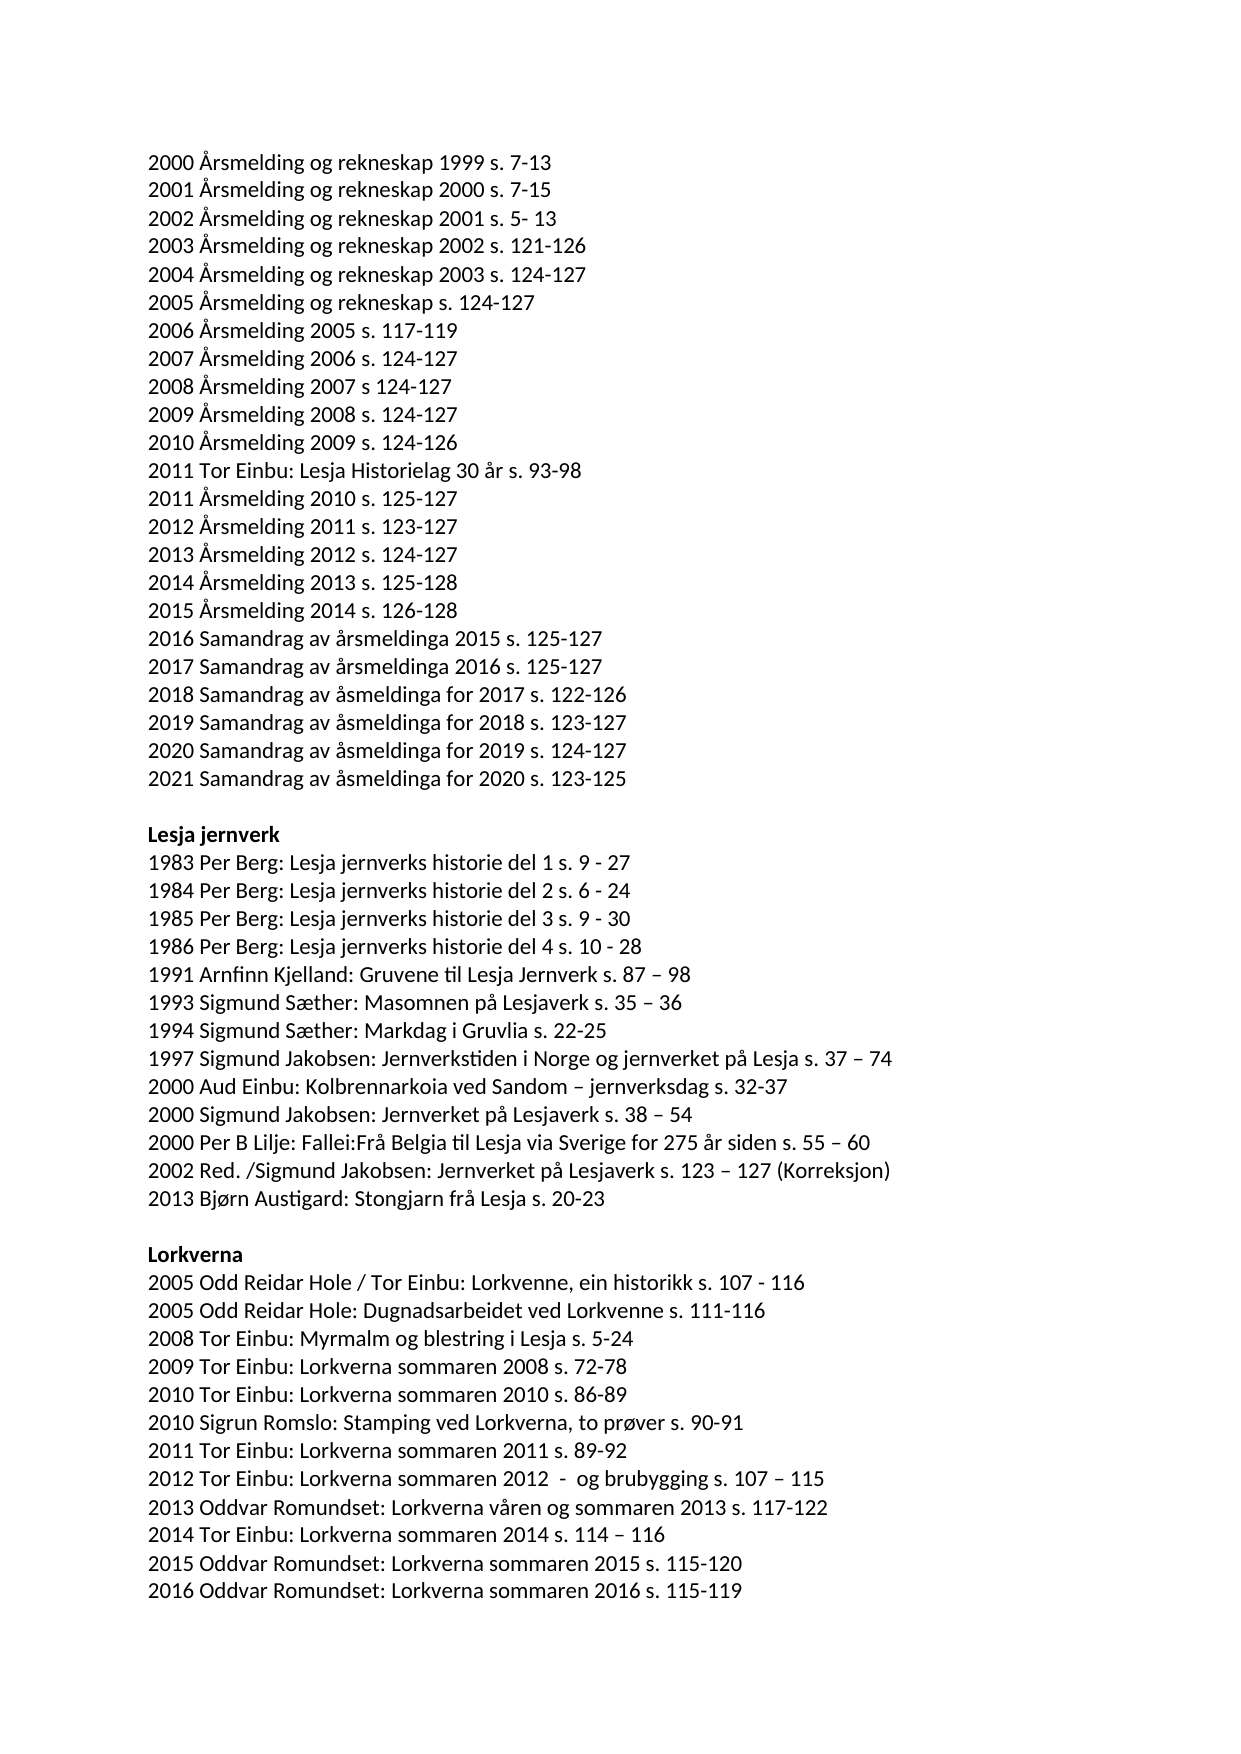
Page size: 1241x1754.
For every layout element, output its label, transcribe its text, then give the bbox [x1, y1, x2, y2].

text 2017 Samandrag av årsmeldinga 2016 s. 125-127 [148, 652, 1093, 680]
text 2014 Årsmelding 2013 s. 125-128 [148, 568, 1093, 596]
text 2001 Årsmelding og rekneskap 2000 s. 7-15 [148, 176, 1093, 204]
text 1997 Sigmund Jakobsen: Jernverkstiden i Norge og jernverket på Lesja s. 37 – 74 [148, 1044, 1093, 1072]
text 2000 Aud Einbu: Kolbrennarkoia ved Sandom – jernverksdag s. 32-37 [148, 1072, 1093, 1100]
text Lorkverna [148, 1240, 1093, 1268]
text 1983 Per Berg: Lesja jernverks historie del 1 s. 9 - 27 [148, 848, 1093, 876]
text 2004 Årsmelding og rekneskap 2003 s. 124-127 [148, 260, 1093, 288]
text 2015 Årsmelding 2014 s. 126-128 [148, 596, 1093, 624]
text 2013 Årsmelding 2012 s. 124-127 [148, 540, 1093, 568]
text 2013 Bjørn Austigard: Stongjarn frå Lesja s. 20-23 [148, 1184, 1093, 1212]
text 2020 Samandrag av åsmeldinga for 2019 s. 124-127 [148, 736, 1093, 764]
text 2003 Årsmelding og rekneskap 2002 s. 121-126 [148, 232, 1093, 260]
text 2005 Odd Reidar Hole: Dugnadsarbeidet ved Lorkvenne s. 111-116 [148, 1296, 1093, 1324]
text 2011 Årsmelding 2010 s. 125-127 [148, 484, 1093, 512]
text 2010 Tor Einbu: Lorkverna sommaren 2010 s. 86-89 [148, 1381, 1093, 1408]
text 1984 Per Berg: Lesja jernverks historie del 2 s. 6 - 24 [148, 876, 1093, 904]
text 2019 Samandrag av åsmeldinga for 2018 s. 123-127 [148, 708, 1093, 736]
text 2013 Oddvar Romundset: Lorkverna våren og sommaren 2013 s. 117-122 [148, 1493, 1093, 1521]
text 2010 Sigrun Romslo: Stamping ved Lorkverna, to prøver s. 90-91 [148, 1408, 1093, 1437]
text 1986 Per Berg: Lesja jernverks historie del 4 s. 10 - 28 [148, 932, 1093, 960]
text 2016 Oddvar Romundset: Lorkverna sommaren 2016 s. 115-119 [148, 1577, 1093, 1605]
text 2009 Årsmelding 2008 s. 124-127 [148, 400, 1093, 428]
text 2007 Årsmelding 2006 s. 124-127 [148, 344, 1093, 372]
text 2012 Tor Einbu: Lorkverna sommaren 2012 - og brubygging s. 107 – 115 [148, 1464, 1093, 1493]
text 2008 Tor Einbu: Myrmalm og blestring i Lesja s. 5-24 [148, 1324, 1093, 1352]
text 2005 Odd Reidar Hole / Tor Einbu: Lorkvenne, ein historikk s. 107 - 116 [148, 1268, 1093, 1296]
text 2000 Per B Lilje: Fallei:Frå Belgia til Lesja via Sverige for 275 år siden s. 55 – 60 [148, 1128, 1093, 1156]
text 2002 Årsmelding og rekneskap 2001 s. 5- 13 [148, 204, 1093, 232]
text 2000 Årsmelding og rekneskap 1999 s. 7-13 [148, 148, 1093, 176]
text 1991 Arnfinn Kjelland: Gruvene til Lesja Jernverk s. 87 – 98 [148, 960, 1093, 988]
text 2008 Årsmelding 2007 s 124-127 [148, 372, 1093, 400]
text 1994 Sigmund Sæther: Markdag i Gruvlia s. 22-25 [148, 1016, 1093, 1044]
text 2002 Red. /Sigmund Jakobsen: Jernverket på Lesjaverk s. 123 – 127 (Korreksjon) [148, 1156, 1093, 1184]
text 2005 Årsmelding og rekneskap s. 124-127 [148, 288, 1093, 316]
text 2011 Tor Einbu: Lorkverna sommaren 2011 s. 89-92 [148, 1437, 1093, 1464]
text 2010 Årsmelding 2009 s. 124-126 [148, 428, 1093, 456]
text 2016 Samandrag av årsmeldinga 2015 s. 125-127 [148, 624, 1093, 652]
text 2015 Oddvar Romundset: Lorkverna sommaren 2015 s. 115-120 [148, 1549, 1093, 1577]
text 2000 Sigmund Jakobsen: Jernverket på Lesjaverk s. 38 – 54 [148, 1100, 1093, 1128]
text 1993 Sigmund Sæther: Masomnen på Lesjaverk s. 35 – 36 [148, 988, 1093, 1016]
text 1985 Per Berg: Lesja jernverks historie del 3 s. 9 - 30 [148, 904, 1093, 932]
text 2009 Tor Einbu: Lorkverna sommaren 2008 s. 72-78 [148, 1352, 1093, 1381]
text 2011 Tor Einbu: Lesja Historielag 30 år s. 93-98 [148, 456, 1093, 484]
text Lesja jernverk [148, 820, 1093, 848]
text 2006 Årsmelding 2005 s. 117-119 [148, 316, 1093, 344]
text 2014 Tor Einbu: Lorkverna sommaren 2014 s. 114 – 116 [148, 1521, 1093, 1549]
text 2012 Årsmelding 2011 s. 123-127 [148, 512, 1093, 540]
text 2021 Samandrag av åsmeldinga for 2020 s. 123-125 [148, 764, 1093, 792]
text 2018 Samandrag av åsmeldinga for 2017 s. 122-126 [148, 680, 1093, 708]
